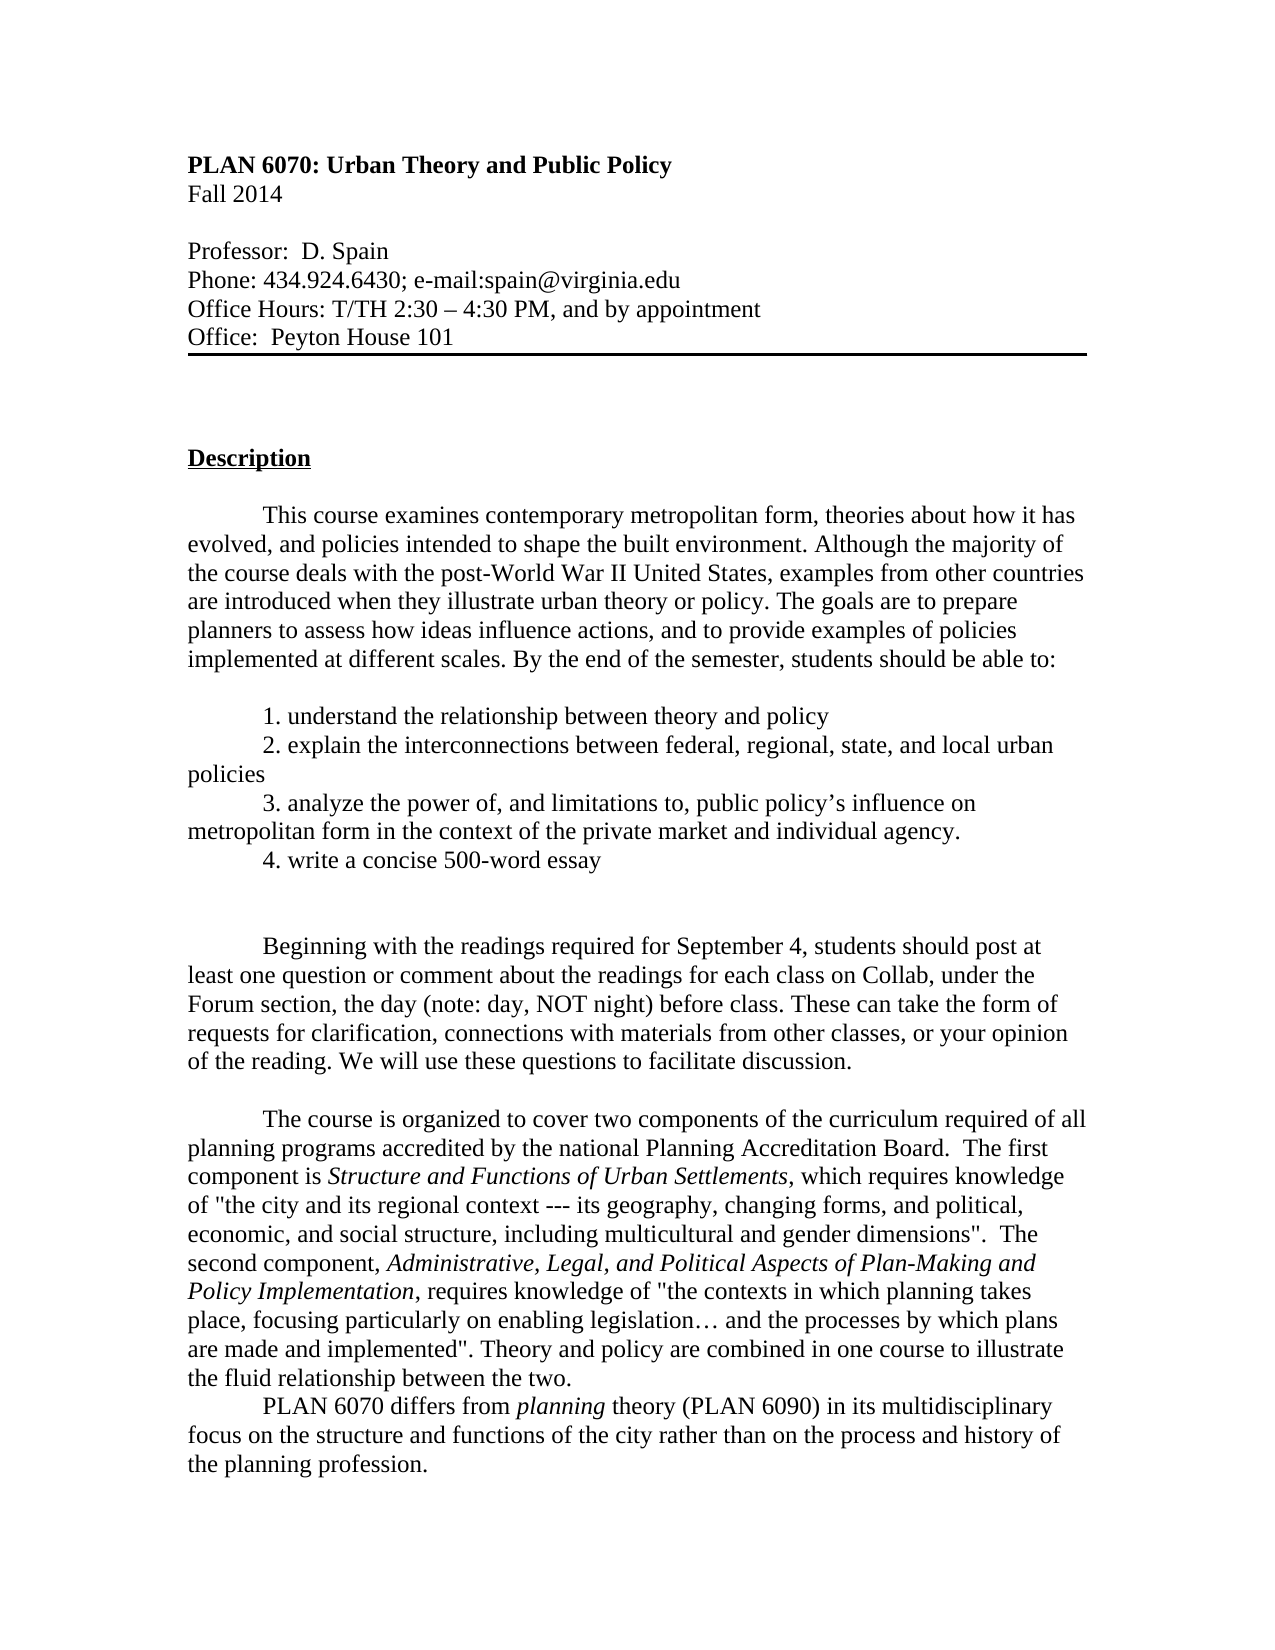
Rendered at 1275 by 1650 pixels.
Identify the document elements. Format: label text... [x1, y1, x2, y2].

text Professor: D. [187, 236, 1087, 265]
text 2. explain the interconnections between federal, regional, state, and local urban policies [187, 730, 1087, 788]
text 4. write a concise 500-word essay [187, 845, 1087, 874]
text Office: Peyton House 101 [187, 322, 1087, 356]
text The course is organized to cover two components of the curriculum required of all planning programs accredited by the national Planning Accreditation Board. The first component is Structure and Functions of Urban Settlements, which requires knowledge of "the city and its regional context --- its geography, changing forms, and political, economic, and social structure, including multicultural and gender dimensions". The second component, Administrative, Legal, and Political Aspects of Plan-Making and Policy Implementation, requires knowledge of "the contexts in which planning takes place, focusing particularly on enabling legislation… and the processes by which plans are made and implemented". Theory and policy are combined in one course to illustrate the fluid relationship between the two. [187, 1104, 1087, 1391]
text Beginning with the readings required for September 4, students should post at least one question or comment about the readings for each class on Collab, under the Forum section, the day (note: day, NOT night) before class. These can take the form of requests for clarification, connections with materials from other classes, or your opinion of the reading. We will use these questions to facilitate discussion. [187, 931, 1087, 1075]
text PLAN 6070 differs from planning theory (PLAN 6090) in its multidisciplinary focus on the structure and functions of the city rather than on the process and history of the planning profession. [187, 1391, 1087, 1478]
text 1. understand the relationship between theory and policy [187, 701, 1087, 730]
text Phone: 434.924.6430; e-mail:spain@virginia.edu [187, 265, 1087, 294]
subtitle PLAN 6070: Urban Theory and Public Policy [187, 150, 1087, 179]
text 3. analyze the power of, and limitations to, public policy’s influence on metropolitan form in the context of the private market and individual agency. [187, 788, 1087, 845]
text This course examines contemporary metropolitan form, theories about how it has evolved, and policies intended to shape the built environment. Although the majority of the course deals with the post-World War II United States, examples from other countries are introduced when they illustrate urban theory or policy. The goals are to prepare planners to assess how ideas influence actions, and to provide examples of policies implemented at different scales. By the end of the semester, students should be able to: [187, 500, 1087, 673]
subtitle Description [187, 443, 1087, 471]
text Fall 2014 [187, 179, 1087, 207]
text Office Hours: T/TH 2:30 – 4:30 PM, and by appointment [187, 294, 1087, 322]
